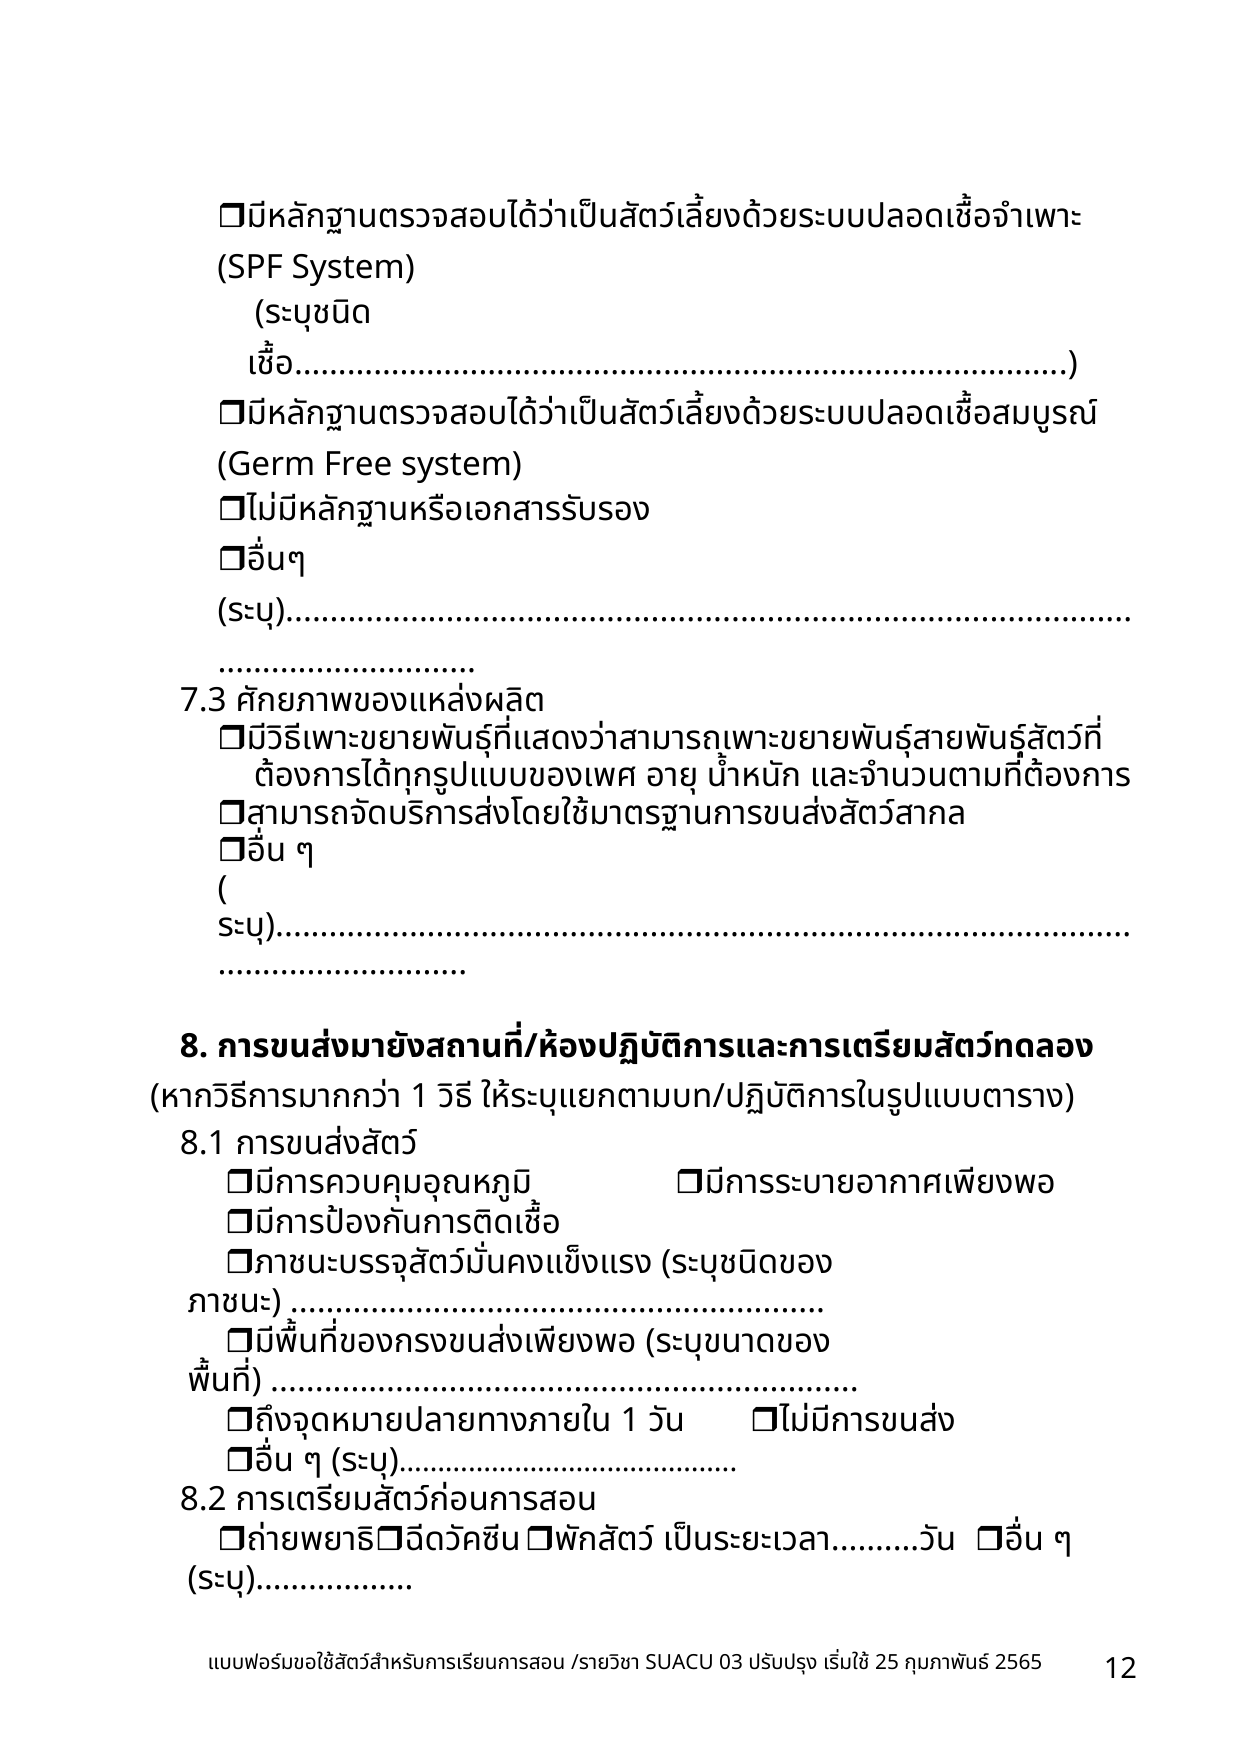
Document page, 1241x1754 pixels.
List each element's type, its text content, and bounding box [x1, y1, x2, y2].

text มีหลักฐานตรวจสอบได้ว่าเป็นสัตว์เลี้ยงด้วยระบบปลอดเชื้อสมบูรณ์ (Germ Free system) [217, 389, 1137, 485]
text ไม่มีหลักฐานหรือเอกสารรับรอง [217, 485, 1137, 535]
text (ระบุชนิดเชื้อ…………………………………………………………………………….) [247, 288, 1137, 389]
text มีวิธีเพาะขยายพันธุ์ที่แสดงว่าสามารถเพาะขยายพันธุ์สายพันธุ์สัตว์ที่ต้องการได้ทุกรูปแบบของเพศ อายุ น้ำหนัก และจำนวนตามที่ต้องการ [217, 719, 1137, 794]
text มีหลักฐานตรวจสอบได้ว่าเป็นสัตว์เลี้ยงด้วยระบบปลอดเชื้อจำเพาะ (SPF System) [217, 192, 1137, 288]
text ถ่ายพยาธิ ฉีดวัคซีน พักสัตว์ เป็นระยะเวลา....……วัน อื่น ๆ (ระบุ)……………… [187, 1518, 1137, 1598]
text มีพื้นที่ของกรงขนส่งเพียงพอ (ระบุขนาดของพื้นที่) .................................................................. [187, 1321, 1137, 1400]
text ภาชนะบรรจุสัตว์มั่นคงแข็งแรง (ระบุชนิดของภาชนะ) ............................................................ [187, 1241, 1137, 1321]
text อื่น ๆ (ระบุ)…………………………………….. [150, 1439, 1137, 1479]
text มีการควบคุมอุณหภูมิ มีการระบายอากาศเพียงพอ มีการป้องกันการติดเชื้อ [150, 1162, 1137, 1241]
text อื่นๆ (ระบุ)............................................................................................................................ [217, 535, 1137, 682]
text ถึงจุดหมายปลายทางภายใน 1 วัน ไม่มีการขนส่ง [150, 1400, 1137, 1439]
text 8. การขนส่งมายังสถานที่/ห้องปฏิบัติการและการเตรียมสัตว์ทดลอง (หากวิธีการมากกว่า 1 วิธี ให้ระบุแยกตามบท/ปฏิบัติการในรูปแบบตาราง) [150, 1021, 1137, 1123]
text 8.1 การขนส่งสัตว์ [150, 1123, 1137, 1162]
text อื่น ๆ (ระบุ)............................................................................................................................ [217, 832, 1137, 982]
text สามารถจัดบริการส่งโดยใช้มาตรฐานการขนส่งสัตว์สากล [150, 794, 1137, 832]
text 8.2 การเตรียมสัตว์ก่อนการสอน [179, 1479, 1137, 1518]
text 7.3 ศักยภาพของแหล่งผลิต [150, 682, 1137, 719]
